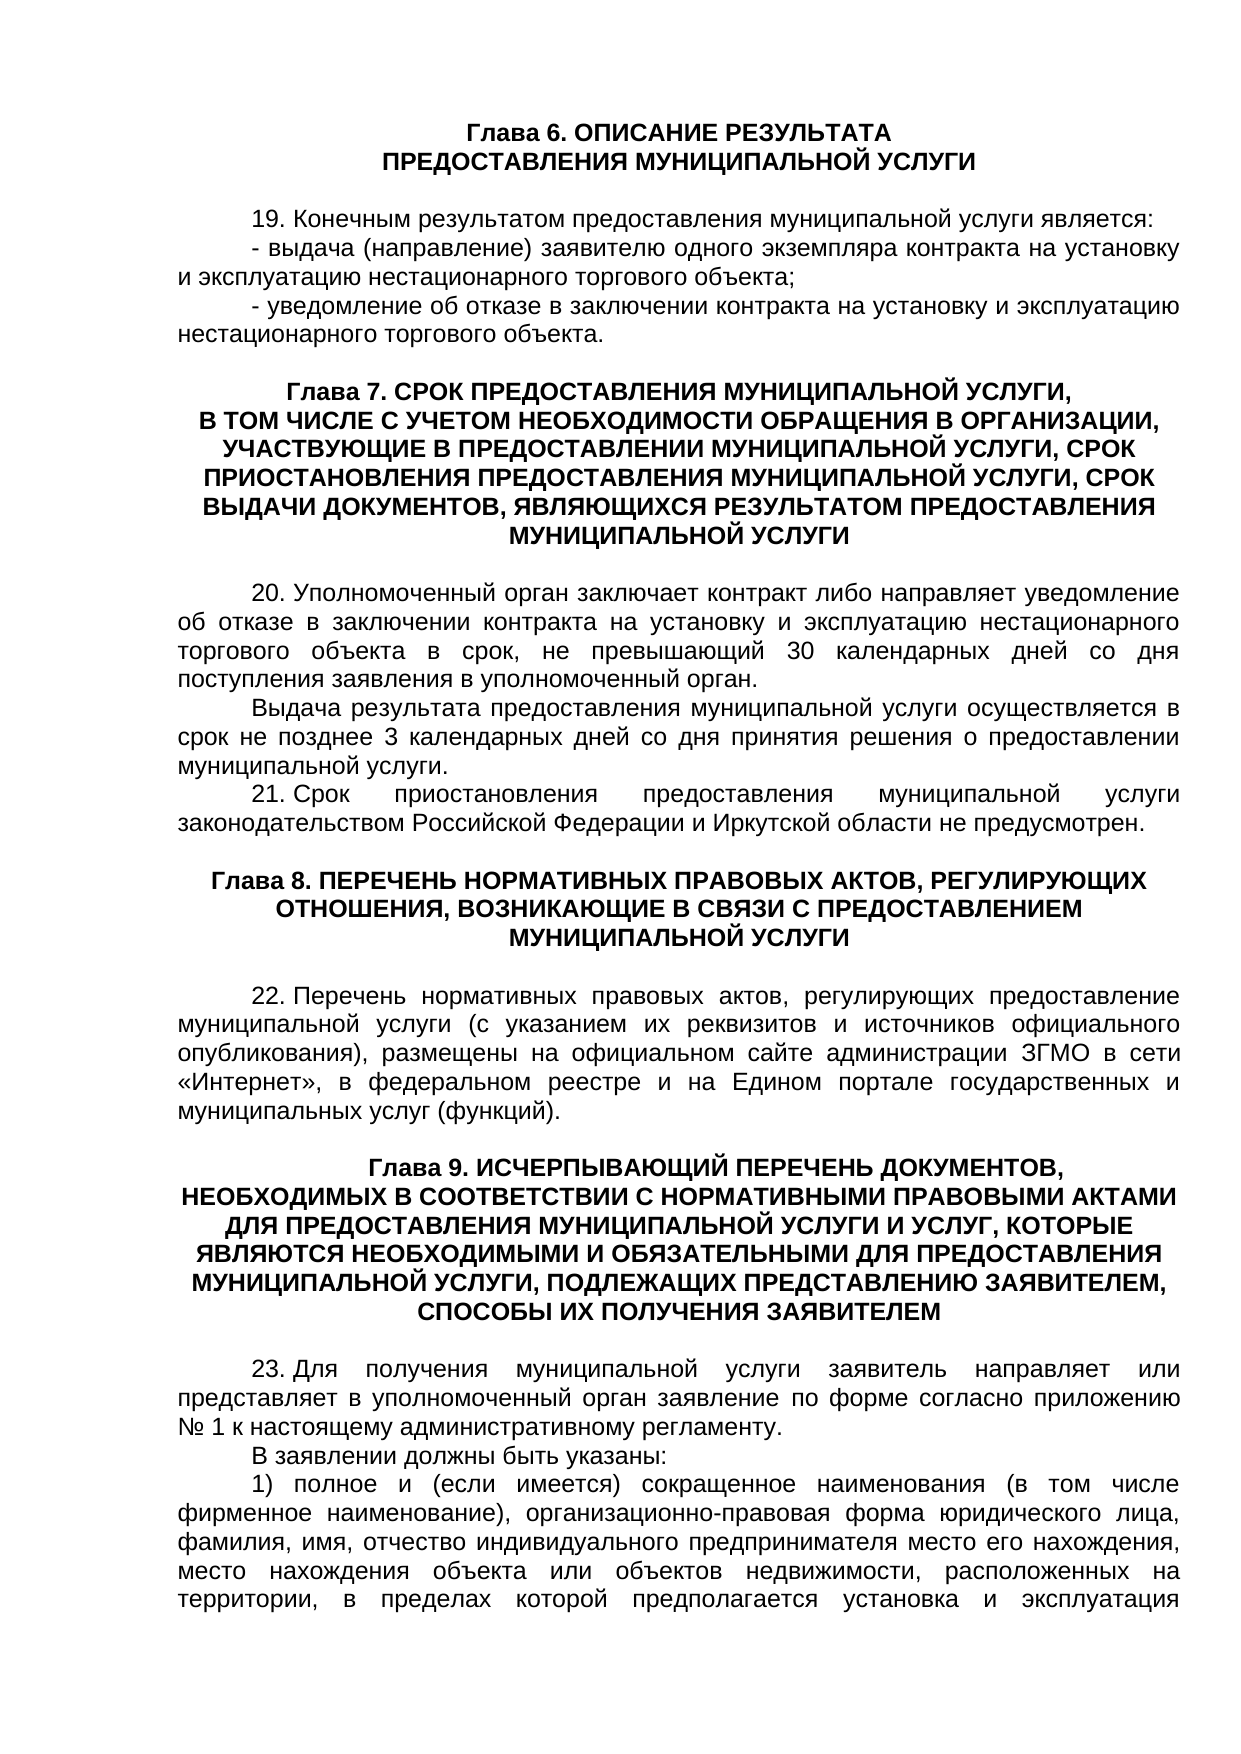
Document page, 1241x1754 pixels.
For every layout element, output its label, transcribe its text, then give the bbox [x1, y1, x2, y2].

text ПРЕДОСТАВЛЕНИЯ МУНИЦИПАЛЬНОЙ УСЛУГИ [177, 147, 1181, 176]
text Выдача результата предоставления муниципальной услуги осуществляется в срок не позднее 3 календарных дней со дня принятия решения о предоставлении муниципальной услуги. [177, 693, 1181, 779]
text Глава 8. ПЕРЕЧЕНЬ НОРМАТИВНЫХ ПРАВОВЫХ АКТОВ, РЕГУЛИРУЮЩИХ ОТНОШЕНИЯ, ВОЗНИКАЮЩИЕ В СВЯЗИ С ПРЕДОСТАВЛЕНИЕМ МУНИЦИПАЛЬНОЙ УСЛУГИ [177, 866, 1181, 952]
text Глава 7. СРОК ПРЕДОСТАВЛЕНИЯ МУНИЦИПАЛЬНОЙ УСЛУГИ, [177, 377, 1181, 406]
text НЕОБХОДИМЫХ В СООТВЕТСТВИИ С НОРМАТИВНЫМИ ПРАВОВЫМИ АКТАМИ ДЛЯ ПРЕДОСТАВЛЕНИЯ МУНИЦИПАЛЬНОЙ УСЛУГИ И УСЛУГ, КОТОРЫЕ ЯВЛЯЮТСЯ НЕОБХОДИМЫМИ И ОБЯЗАТЕЛЬНЫМИ ДЛЯ ПРЕДОСТАВЛЕНИЯ МУНИЦИПАЛЬНОЙ УСЛУГИ, ПОДЛЕЖАЩИХ ПРЕДСТАВЛЕНИЮ ЗАЯВИТЕЛЕМ, СПОСОБЫ ИХ ПОЛУЧЕНИЯ ЗАЯВИТЕЛЕМ [177, 1182, 1181, 1326]
text - уведомление об отказе в заключении контракта на установку и эксплуатацию нестационарного торгового объекта. [177, 291, 1181, 348]
text 22. Перечень нормативных правовых актов, регулирующих предоставление муниципальной услуги (с указанием их реквизитов и источников официального опубликования), размещены на официальном сайте администрации ЗГМО в сети «Интернет», в федеральном реестре и на Едином портале государственных и муниципальных услуг (функций). [177, 981, 1181, 1124]
text В заявлении должны быть указаны: [177, 1441, 1181, 1469]
text 23. Для получения муниципальной услуги заявитель направляет или представляет в уполномоченный орган заявление по форме согласно приложению № 1 к настоящему административному регламенту. [177, 1354, 1181, 1441]
text 20. Уполномоченный орган заключает контракт либо направляет уведомление об отказе в заключении контракта на установку и эксплуатацию нестационарного торгового объекта в срок, не превышающий 30 календарных дней со дня поступления заявления в уполномоченный орган. [177, 578, 1181, 693]
text 21. Срок приостановления предоставления муниципальной услуги законодательством Российской Федерации и Иркутской области не предусмотрен. [177, 779, 1181, 837]
text Глава 9. ИСЧЕРПЫВАЮЩИЙ ПЕРЕЧЕНЬ ДОКУМЕНТОВ, [177, 1153, 1181, 1182]
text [177, 1469, 1181, 1613]
text В ТОМ ЧИСЛЕ С УЧЕТОМ НЕОБХОДИМОСТИ ОБРАЩЕНИЯ В ОРГАНИЗАЦИИ, УЧАСТВУЮЩИЕ В ПРЕДОСТАВЛЕНИИ МУНИЦИПАЛЬНОЙ УСЛУГИ, СРОК ПРИОСТАНОВЛЕНИЯ ПРЕДОСТАВЛЕНИЯ МУНИЦИПАЛЬНОЙ УСЛУГИ, СРОК ВЫДАЧИ ДОКУМЕНТОВ, ЯВЛЯЮЩИХСЯ РЕЗУЛЬТАТОМ ПРЕДОСТАВЛЕНИЯ МУНИЦИПАЛЬНОЙ УСЛУГИ [177, 406, 1181, 549]
text 19. Конечным результатом предоставления муниципальной услуги является: [177, 204, 1181, 233]
text Глава 6. ОПИСАНИЕ РЕЗУЛЬТАТА [177, 118, 1181, 147]
text - выдача (направление) заявителю одного экземпляра контракта на установку и эксплуатацию нестационарного торгового объекта; [177, 233, 1181, 291]
